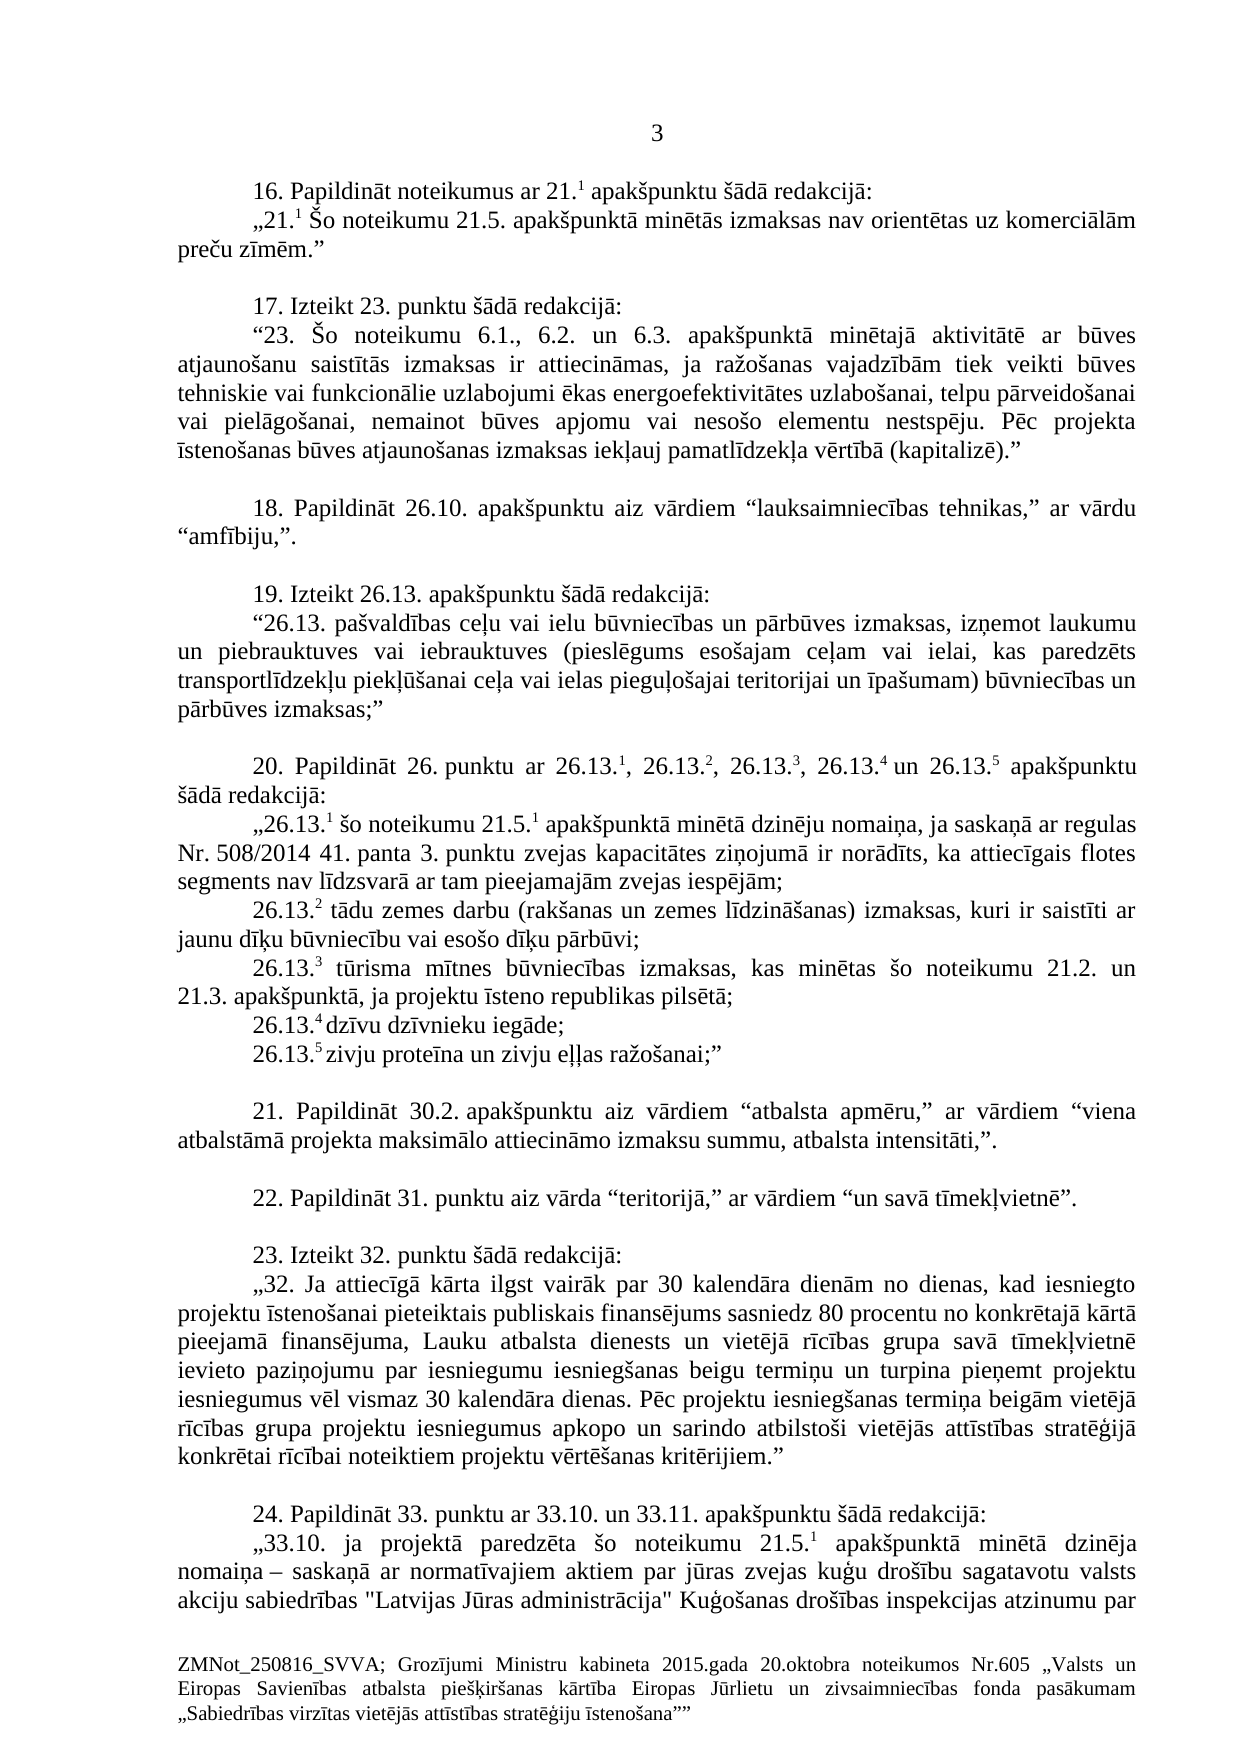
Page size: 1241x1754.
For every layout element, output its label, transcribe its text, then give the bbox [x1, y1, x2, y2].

text 20. Papildināt 26. punktu ar 26.13.1, 26.13.2, 26.13.3, 26.13.4 un 26.13.5 apakšpunktu šādā redakcijā: [177, 751, 1137, 809]
text 23. Izteikt 32. punktu šādā redakcijā: [177, 1240, 1137, 1269]
text 24. Papildināt 33. punktu ar 33.10. un 33.11. apakšpunktu šādā redakcijā: [177, 1499, 1137, 1528]
text 18. Papildināt 26.10. apakšpunktu aiz vārdiem “lauksaimniecības tehnikas,” ar vārdu “amfībiju,”. [177, 493, 1137, 550]
text “23. Šo noteikumu 6.1., 6.2. un 6.3. apakšpunktā minētajā aktivitātē ar būves atjaunošanu saistītās izmaksas ir attiecināmas, ja ražošanas vajadzībām tiek veikti būves tehniskie vai funkcionālie uzlabojumi ēkas energoefektivitātes uzlabošanai, telpu pārveidošanai vai pielāgošanai, nemainot būves apjomu vai nesošo elementu nestspēju. Pēc projekta īstenošanas būves atjaunošanas izmaksas iekļauj pamatlīdzekļa vērtībā (kapitalizē).” [177, 320, 1137, 464]
text 17. Izteikt 23. punktu šādā redakcijā: [177, 291, 1137, 320]
text 22. Papildināt 31. punktu aiz vārda “teritorijā,” ar vārdiem “un savā tīmekļvietnē”. [177, 1183, 1137, 1211]
text 26.13.3 tūrisma mītnes būvniecības izmaksas, kas minētas šo noteikumu 21.2. un 21.3. apakšpunktā, ja projektu īsteno republikas pilsētā; [177, 953, 1137, 1010]
text 21. Papildināt 30.2. apakšpunktu aiz vārdiem “atbalsta apmēru,” ar vārdiem “viena atbalstāmā projekta maksimālo attiecināmo izmaksu summu, atbalsta intensitāti,”. [177, 1096, 1137, 1154]
text “26.13. pašvaldības ceļu vai ielu būvniecības un pārbūves izmaksas, izņemot laukumu un piebrauktuves vai iebrauktuves (pieslēgums esošajam ceļam vai ielai, kas paredzēts transportlīdzekļu piekļūšanai ceļa vai ielas pieguļošajai teritorijai un īpašumam) būvniecības un pārbūves izmaksas;” [177, 608, 1137, 723]
text „21.1 Šo noteikumu 21.5. apakšpunktā minētās izmaksas nav orientētas uz komerciālām preču zīmēm.” [177, 205, 1137, 263]
text „26.13.1 šo noteikumu 21.5.1 apakšpunktā minētā dzinēju nomaiņa, ja saskaņā ar regulas Nr. 508/2014 41. panta 3. punktu zvejas kapacitātes ziņojumā ir norādīts, ka attiecīgais flotes segments nav līdzsvarā ar tam pieejamajām zvejas iespējām; [177, 809, 1137, 895]
text 26.13.5 zivju proteīna un zivju eļļas ražošanai;” [177, 1039, 1137, 1068]
text 19. Izteikt 26.13. apakšpunktu šādā redakcijā: [177, 579, 1137, 608]
text 26.13.2 tādu zemes darbu (rakšanas un zemes līdzināšanas) izmaksas, kuri ir saistīti ar jaunu dīķu būvniecību vai esošo dīķu pārbūvi; [177, 895, 1137, 953]
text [177, 1528, 1137, 1614]
text 26.13.4 dzīvu dzīvnieku iegāde; [177, 1010, 1137, 1039]
text „32. Ja attiecīgā kārta ilgst vairāk par 30 kalendāra dienām no dienas, kad iesniegto projektu īstenošanai pieteiktais publiskais finansējums sasniedz 80 procentu no konkrētajā kārtā pieejamā finansējuma, Lauku atbalsta dienests un vietējā rīcības grupa savā tīmekļvietnē ievieto paziņojumu par iesniegumu iesniegšanas beigu termiņu un turpina pieņemt projektu iesniegumus vēl vismaz 30 kalendāra dienas. Pēc projektu iesniegšanas termiņa beigām vietējā rīcības grupa projektu iesniegumus apkopo un sarindo atbilstoši vietējās attīstības stratēģijā konkrētai rīcībai noteiktiem projektu vērtēšanas kritērijiem.” [177, 1269, 1137, 1470]
text 16. Papildināt noteikumus ar 21.1 apakšpunktu šādā redakcijā: [177, 176, 1137, 205]
